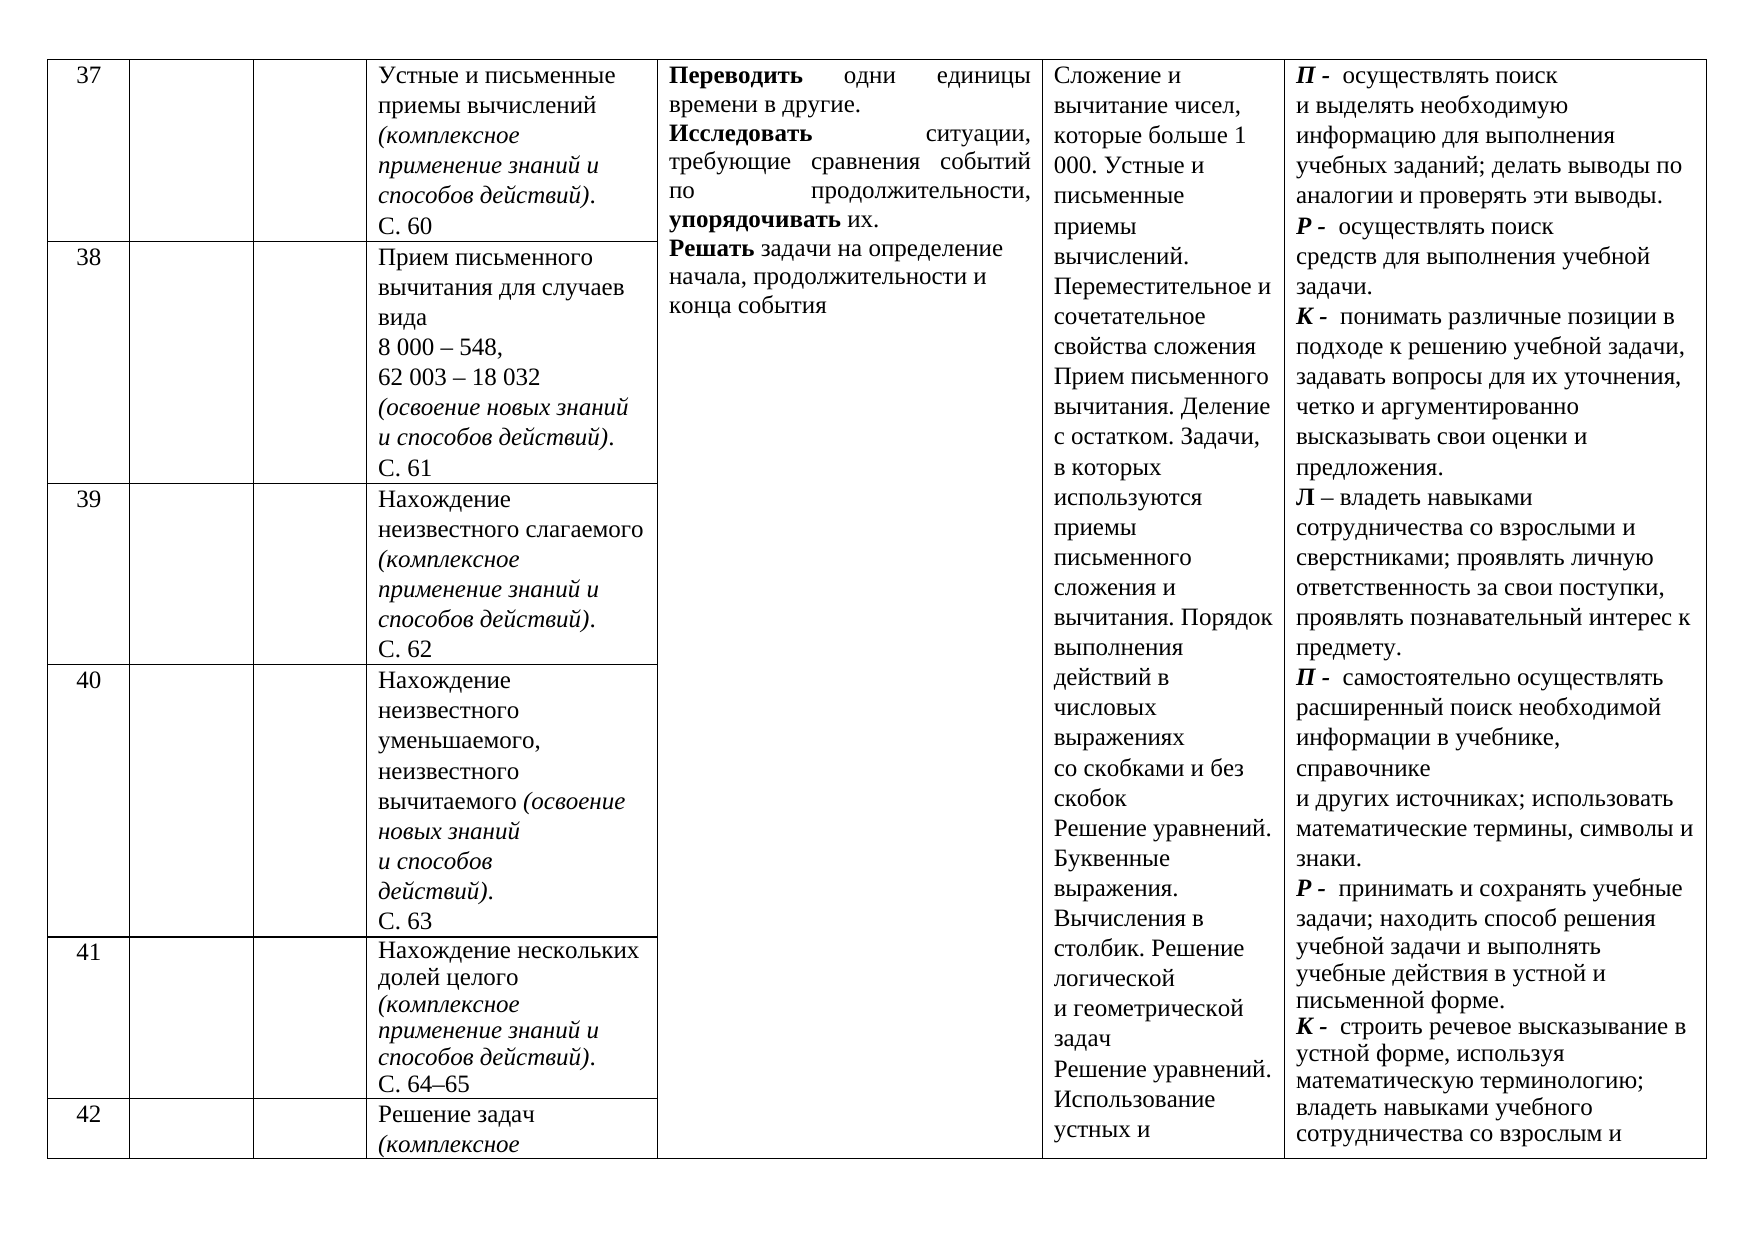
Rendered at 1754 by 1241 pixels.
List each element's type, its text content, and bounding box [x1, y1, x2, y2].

table_cell [130, 242, 253, 483]
table_cell Устные и письменные приемы вычислений (комплексное применение знаний и способов действий). С. 60 [367, 60, 657, 241]
table_cell [130, 484, 253, 664]
table_cell [254, 1099, 366, 1158]
table_cell [130, 60, 253, 241]
table_cell 38 [48, 242, 129, 483]
table_cell П - осуществлять поиск и выделять необходимую информацию для выполнения учебных заданий; делать выводы по аналогии и проверять эти выводы. Р - осуществлять поиск средств для выполнения учебной задачи. К - понимать различные позиции в подходе к решению учебной задачи, задавать вопросы для их уточнения, четко и аргументированно высказывать свои оценки и предложения. Л – владеть навыками сотрудничества со взрослыми и сверстниками; проявлять личную ответственность за свои поступки, проявлять познавательный интерес к предмету. П - самостоятельно осуществлять расширенный поиск необходимой информации в учебнике, справочнике и других источниках; использовать математические термины, символы и знаки. Р - принимать и сохранять учебные задачи; находить способ решения учебной задачи и выполнять учебные действия в устной и письменной форме. К - строить речевое высказывание в устной форме, используя математическую терминологию; владеть навыками учебного сотрудничества со взрослым и сверстником. Л – владеть навыками сотрудничества со взрослыми и сверстниками; проявлять личную ответственность за свои поступки, проявлять познавательный интерес к предмету. П - фиксировать математические отношения между объектами и группами объектов в знаково-символической форме (величины); использовать математические термины, символы и знаки. Р - находить способ решения учебной задачи и выполнять учебные действия в устной и письменной форме. К - принимать активное участие в работе в паре и в группе, использовать умение вести диалог, речевые коммуникативные средства. Л – владеть навыками сотрудничества со взрослыми и сверстниками; проявлять личную ответственность за свои поступки, проявлять познавательный интерес к предмету. П - понимать базовые межпредметные и предметные понятия (величина); делать выводы по аналогии и проверять эти выводы; использовать математические термины, знаки. [1285, 60, 1706, 1158]
table_cell [254, 242, 366, 483]
table_cell [130, 938, 253, 1098]
table_cell [254, 484, 366, 664]
table_cell Сложение и вычитание чисел, которые больше 1 000. Устные и письменные приемы вычислений. Переместительное и сочетательное свойства сложения Прием письменного вычитания. Деление с остатком. Задачи, в которых используются приемы письменного сложения и вычитания. Порядок выполнения действий в числовых выражениях со скобками и без скобок Решение уравнений. Буквенные выражения. Вычисления в столбик. Решение логической и геометрической задач Решение уравнений. Использование устных и письменных приемов вычислений. Деление с остатком. Преобразование и сравнение величин Образование и сравнение долей. Решение практических задач на определение доли числа и числа по его доле, уравнений с устным объяснением на основе взаимосвязей между компонентами и результатом действий Преобразование величин. Текстовые задачи и уравнения. Площадь и периметр треугольника Задачи на уменьшение и увеличение в несколько раз с вопросами в косвенной форме. [1043, 60, 1284, 1158]
table_cell [254, 60, 366, 241]
table_cell [254, 665, 366, 936]
table_cell 39 [48, 484, 129, 664]
table_cell Переводить одни единицы времени в другие. Исследовать ситуации, требующие сравнения событий по продолжительности, упорядочивать их. Решать задачи на определение начала, продолжительности и конца события [658, 60, 1042, 1158]
table_cell 41 [48, 938, 129, 1098]
table_cell [254, 938, 366, 1098]
table_cell Нахождение нескольких долей целого (комплексное применение знаний и способов действий). С. 64–65 [367, 938, 657, 1098]
table_cell [130, 1099, 253, 1158]
table_cell Нахождение неизвестного уменьшаемого, неизвестного вычитаемого (освоение новых знаний и способов действий). С. 63 [367, 665, 657, 936]
table_cell Прием письменного вычитания для случаев вида 8 000 – 548, 62 003 – 18 032 (освоение новых знаний и способов действий). С. 61 [367, 242, 657, 483]
table_cell Нахождение неизвестного слагаемого (комплексное применение знаний и способов действий). С. 62 [367, 484, 657, 664]
table_cell 42 [48, 1099, 129, 1158]
table_cell 37 [48, 60, 129, 241]
table_cell [130, 665, 253, 936]
table_cell 40 [48, 665, 129, 936]
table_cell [367, 1099, 657, 1158]
